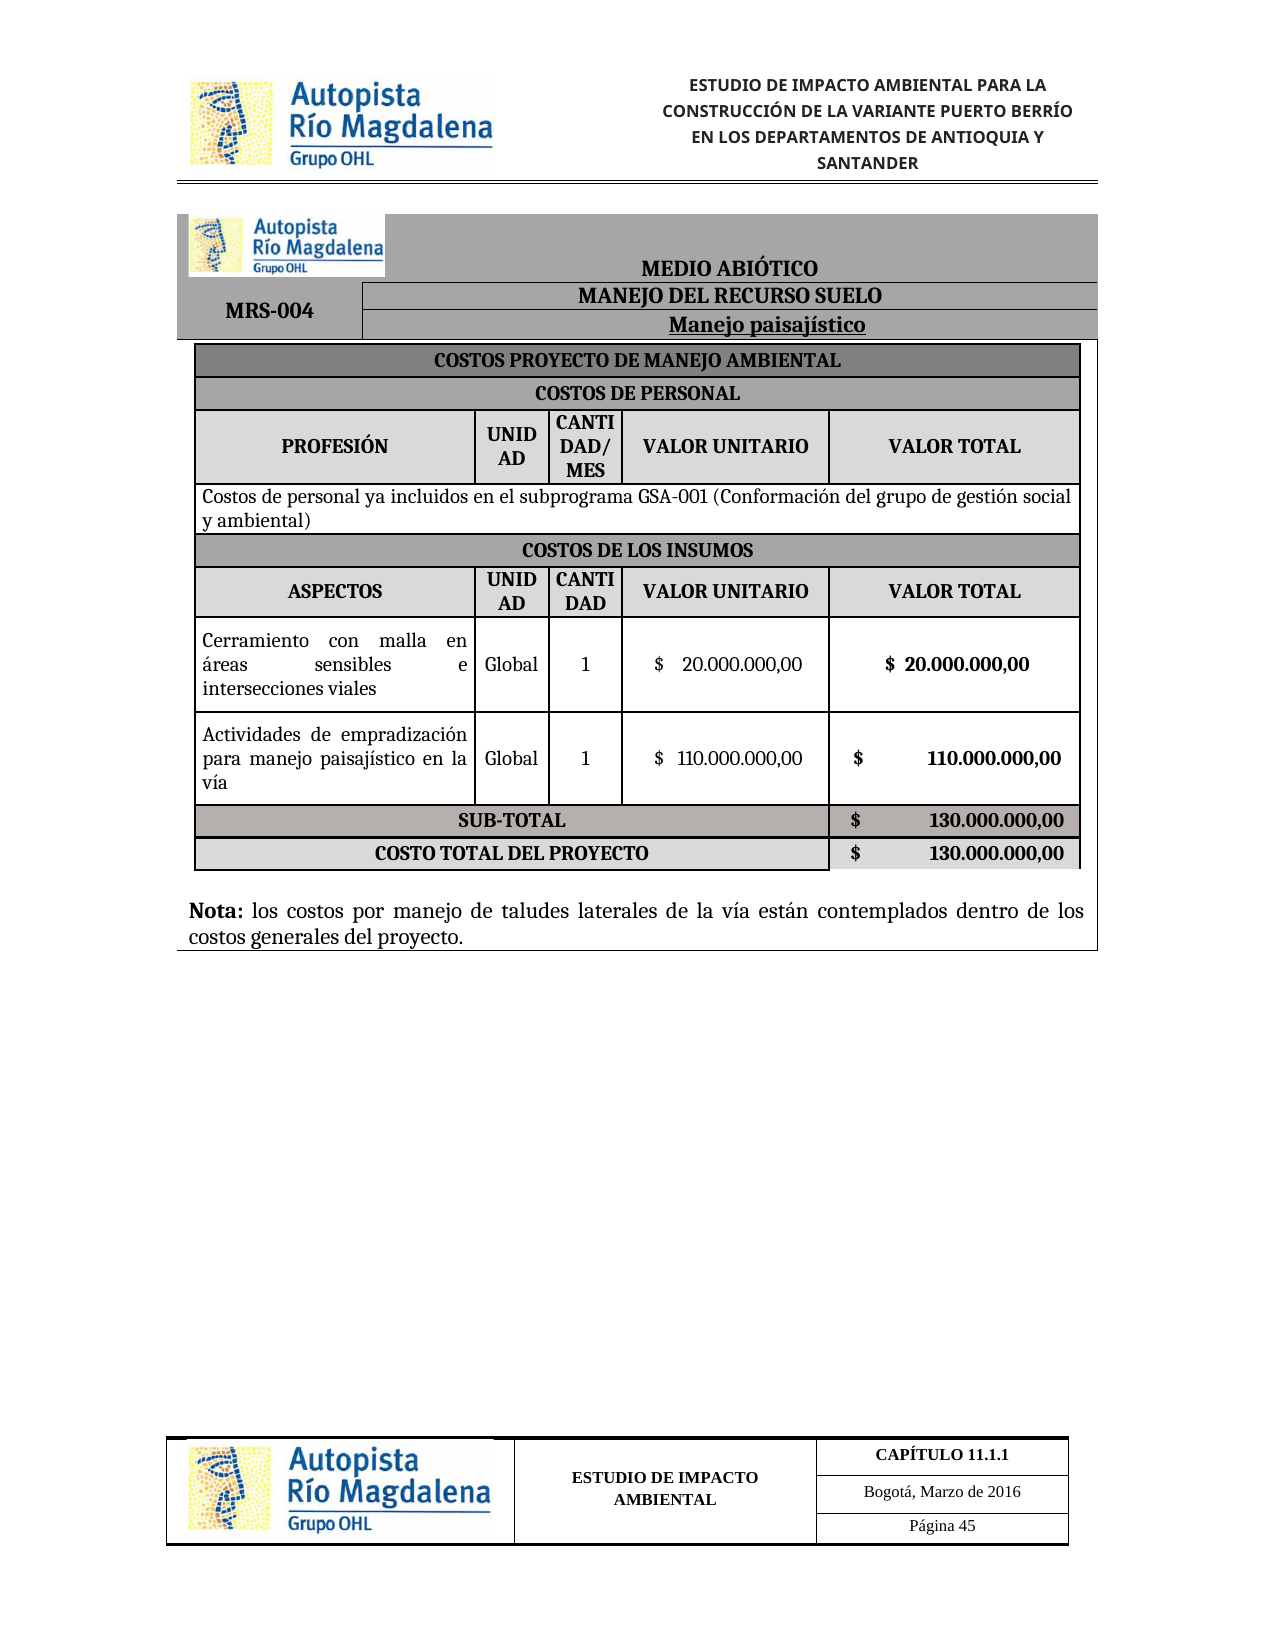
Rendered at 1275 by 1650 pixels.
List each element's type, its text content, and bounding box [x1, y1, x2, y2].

table_cell MANEJO DEL RECURSO SUELO [363, 282, 1098, 309]
table_cell MRS-004 [177, 282, 362, 339]
picture [188, 74, 496, 173]
picture [186, 1439, 494, 1538]
table_cell A continuación se relaciona los costos estimados: Nota: los costos por manejo de taludes laterales de la vía están contemplados dentro de los costos generales del proyecto. [177, 340, 1097, 950]
table_header MEDIO ABIÓTICO [177, 214, 1098, 282]
table_cell Manejo paisajístico [363, 309, 1098, 339]
picture [188, 213, 385, 277]
